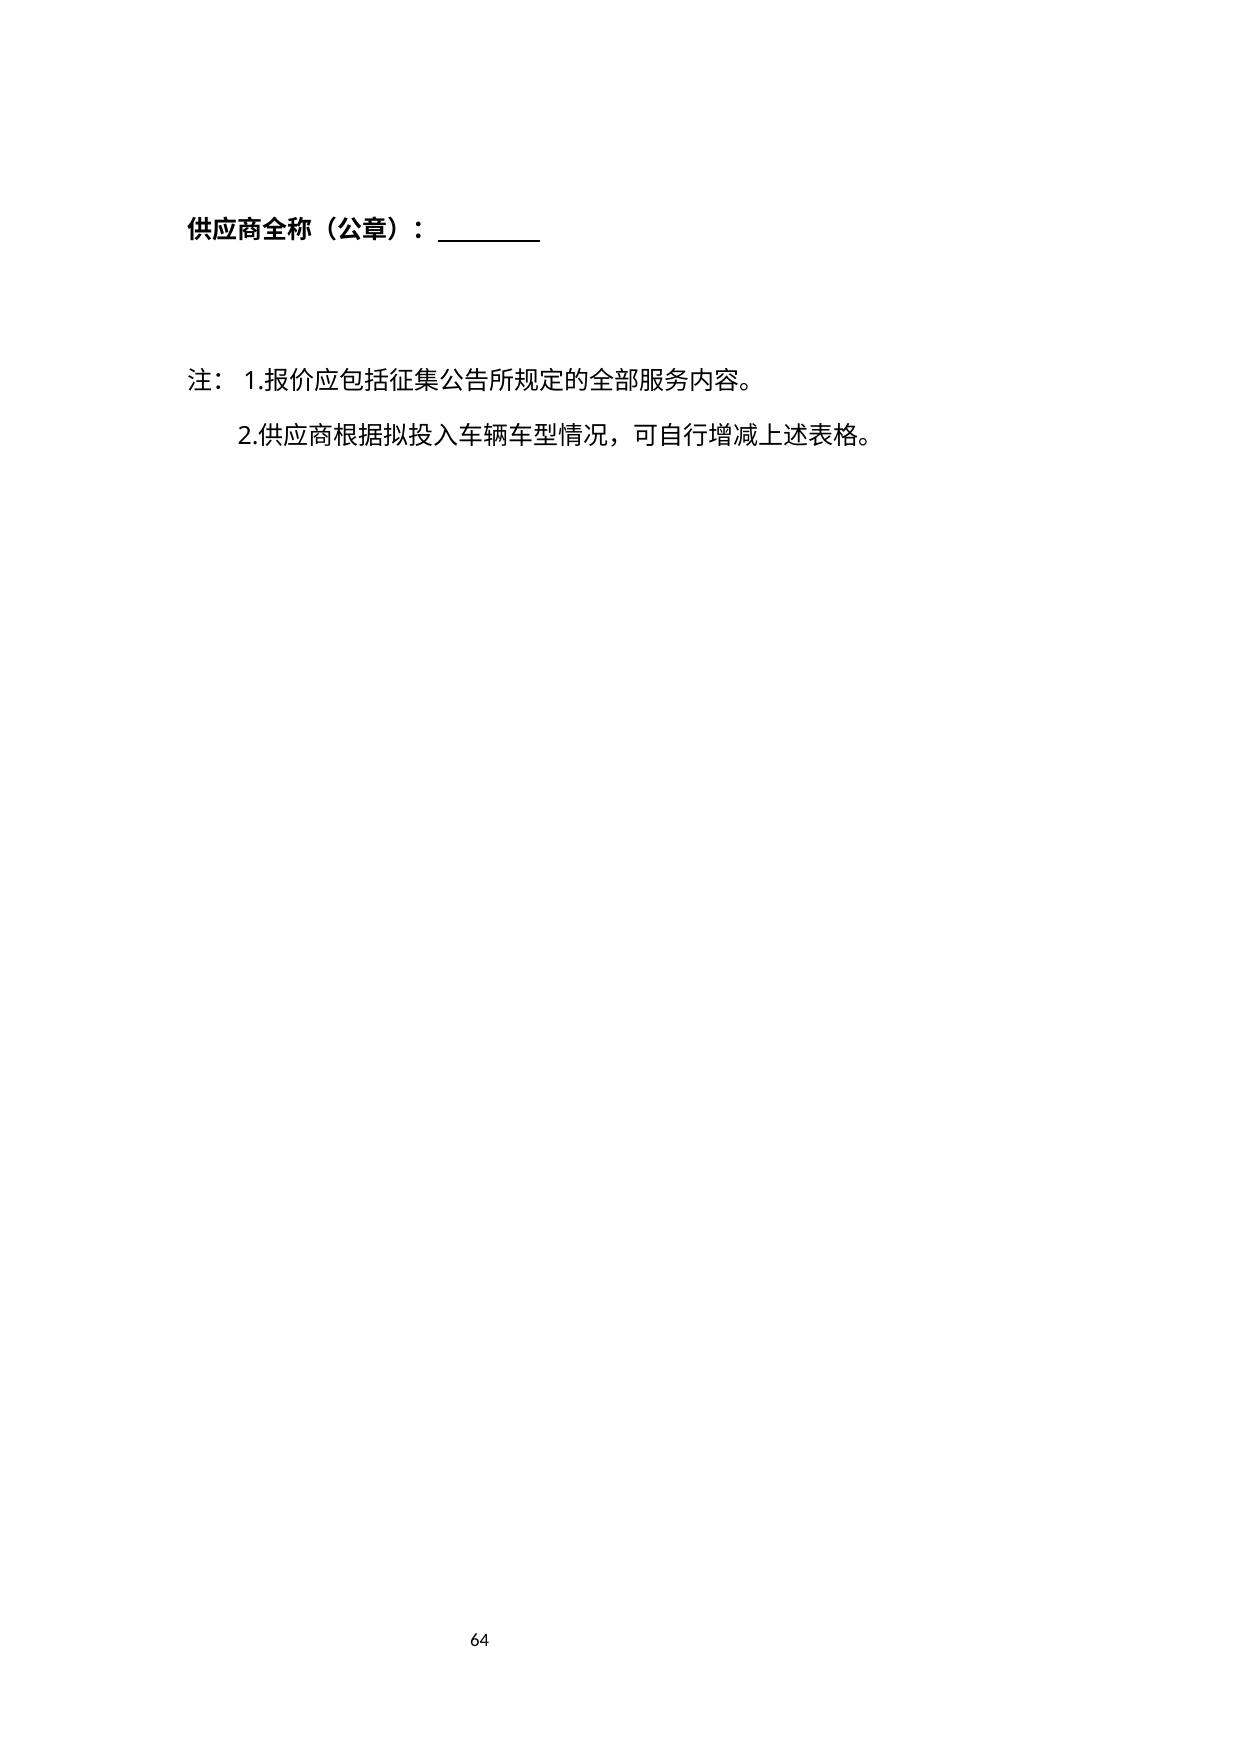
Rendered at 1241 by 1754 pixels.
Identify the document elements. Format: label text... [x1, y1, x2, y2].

text 供应商全称（公章）： [187, 195, 1053, 260]
text 2.供应商根据拟投入车辆车型情况，可自行增减上述表格。 [187, 416, 1053, 452]
text 注： 1.报价应包括征集公告所规定的全部服务内容。 [187, 361, 1053, 397]
